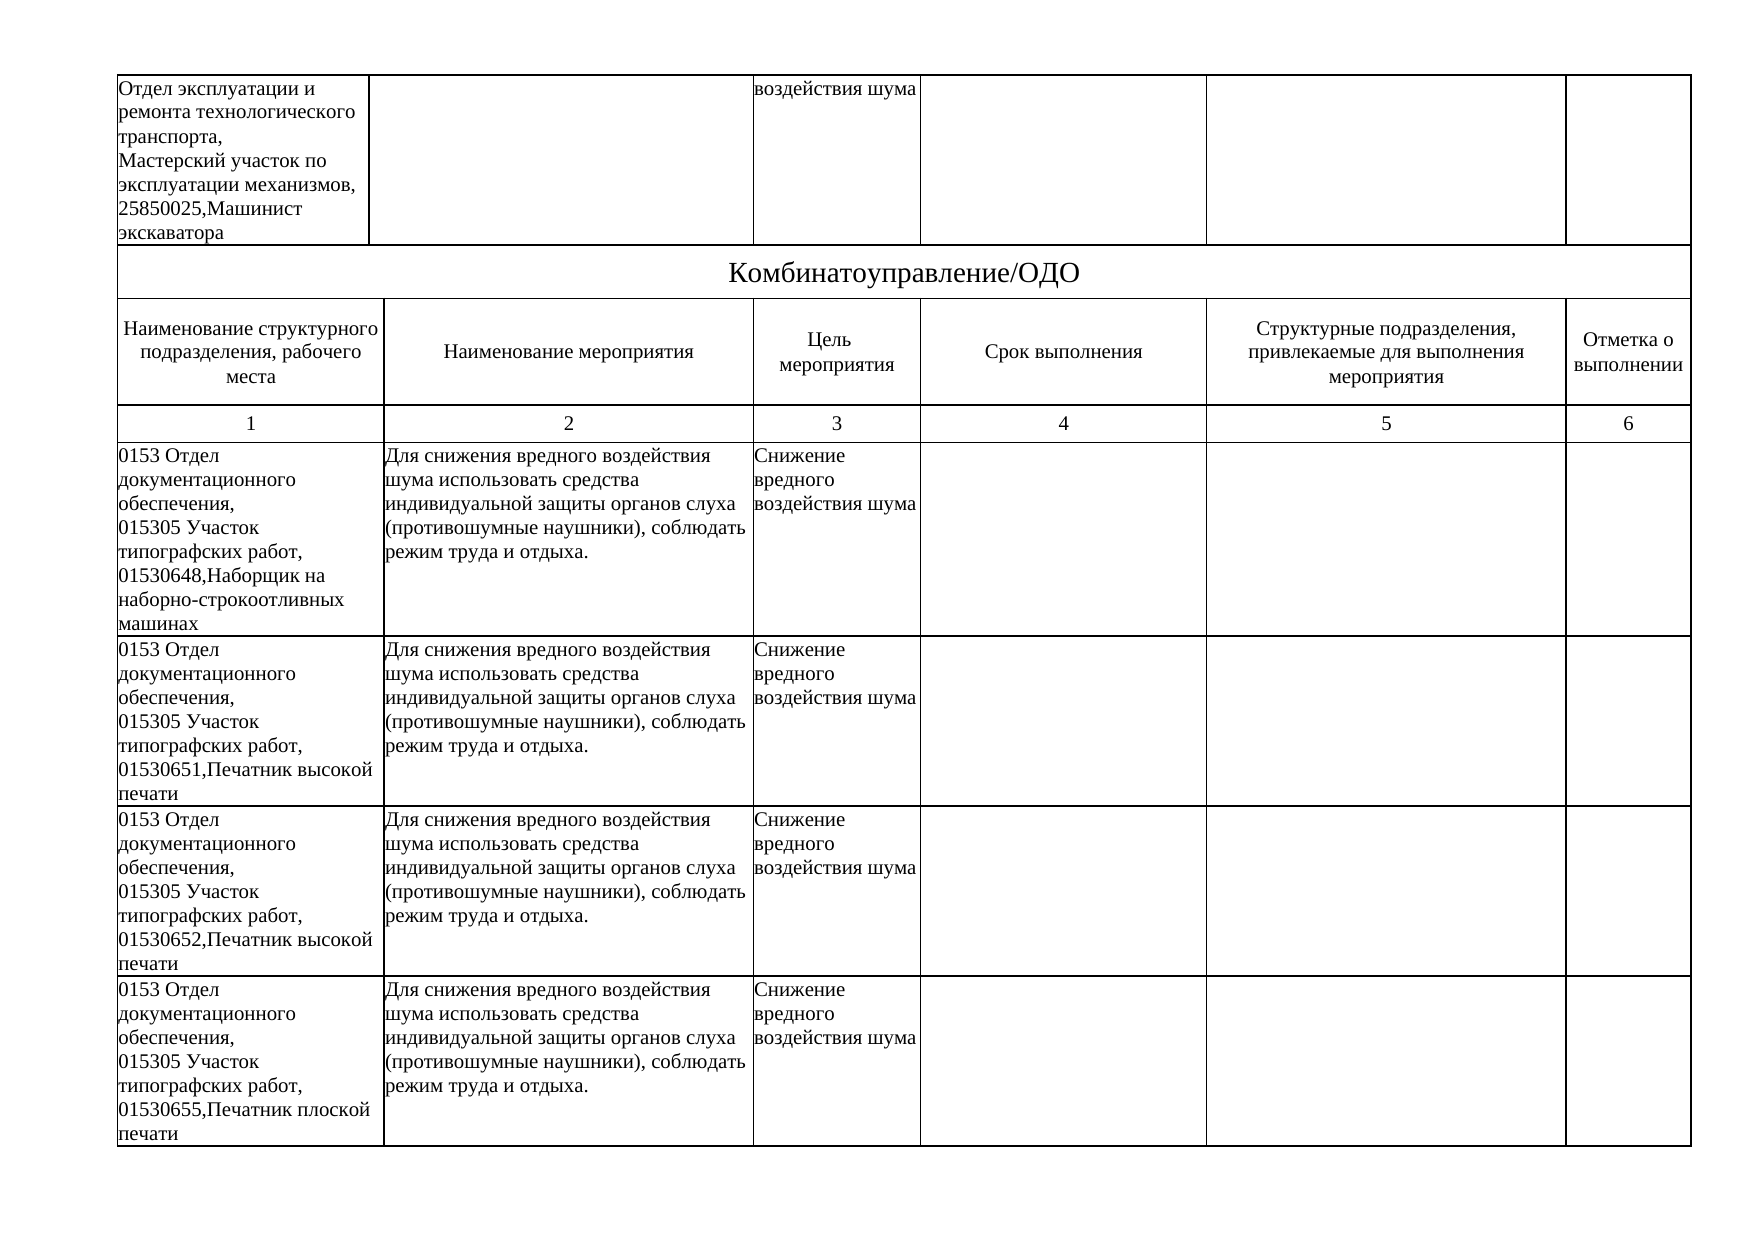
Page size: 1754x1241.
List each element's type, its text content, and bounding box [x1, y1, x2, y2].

table_cell Наименование мероприятия [385, 299, 753, 404]
table_cell [1207, 637, 1565, 805]
table_cell 2 [385, 406, 753, 441]
table_cell [921, 76, 1206, 244]
table_cell [1567, 977, 1690, 1145]
table_cell [921, 637, 1206, 805]
table_cell Отметка о выполнении [1567, 299, 1690, 404]
table_cell [1207, 807, 1565, 975]
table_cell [754, 76, 920, 244]
table_cell Снижение вредного воздействия шума [754, 443, 920, 635]
table_cell [1567, 76, 1690, 244]
table_cell 0153 Отдел документационного обеспечения, 015305 Участок типографских работ, 01530655,Печатник плоской печати [118, 977, 383, 1145]
table_cell 6 [1567, 406, 1690, 441]
table_cell Срок выполнения [921, 299, 1206, 404]
table_cell 0153 Отдел документационного обеспечения, 015305 Участок типографских работ, 01530652,Печатник высокой печати [118, 807, 383, 975]
table_cell 4 [921, 406, 1206, 441]
table_cell 0153 Отдел документационного обеспечения, 015305 Участок типографских работ, 01530648,Наборщик на наборно-строкоотливных машинах [118, 443, 383, 635]
table_cell [1207, 443, 1565, 635]
table_cell Структурные подразделения, привлекаемые для выполнения мероприятия [1207, 299, 1565, 404]
table_cell Снижение вредного воздействия шума [754, 807, 920, 975]
table_cell 0153 Отдел документационного обеспечения, 015305 Участок типографских работ, 01530651,Печатник высокой печати [118, 637, 383, 805]
table_cell Снижение вредного воздействия шума [754, 637, 920, 805]
table_cell [921, 443, 1206, 635]
table_cell [921, 977, 1206, 1145]
table_cell Наименование структурного подразделения, рабочего места [118, 299, 383, 404]
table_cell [385, 977, 753, 1145]
table_cell [1567, 443, 1690, 635]
table_cell [1567, 807, 1690, 975]
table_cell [754, 977, 920, 1145]
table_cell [118, 76, 368, 244]
table_cell Комбинатоуправление/ОДО [118, 246, 1690, 298]
table_cell [1567, 637, 1690, 805]
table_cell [370, 76, 753, 244]
table_cell 3 [754, 406, 920, 441]
table_cell 5 [1207, 406, 1565, 441]
table_cell [921, 807, 1206, 975]
table_cell Цель мероприятия [754, 299, 920, 404]
table_cell [1207, 76, 1565, 244]
table_cell 1 [118, 406, 383, 441]
table_cell [1207, 977, 1565, 1145]
